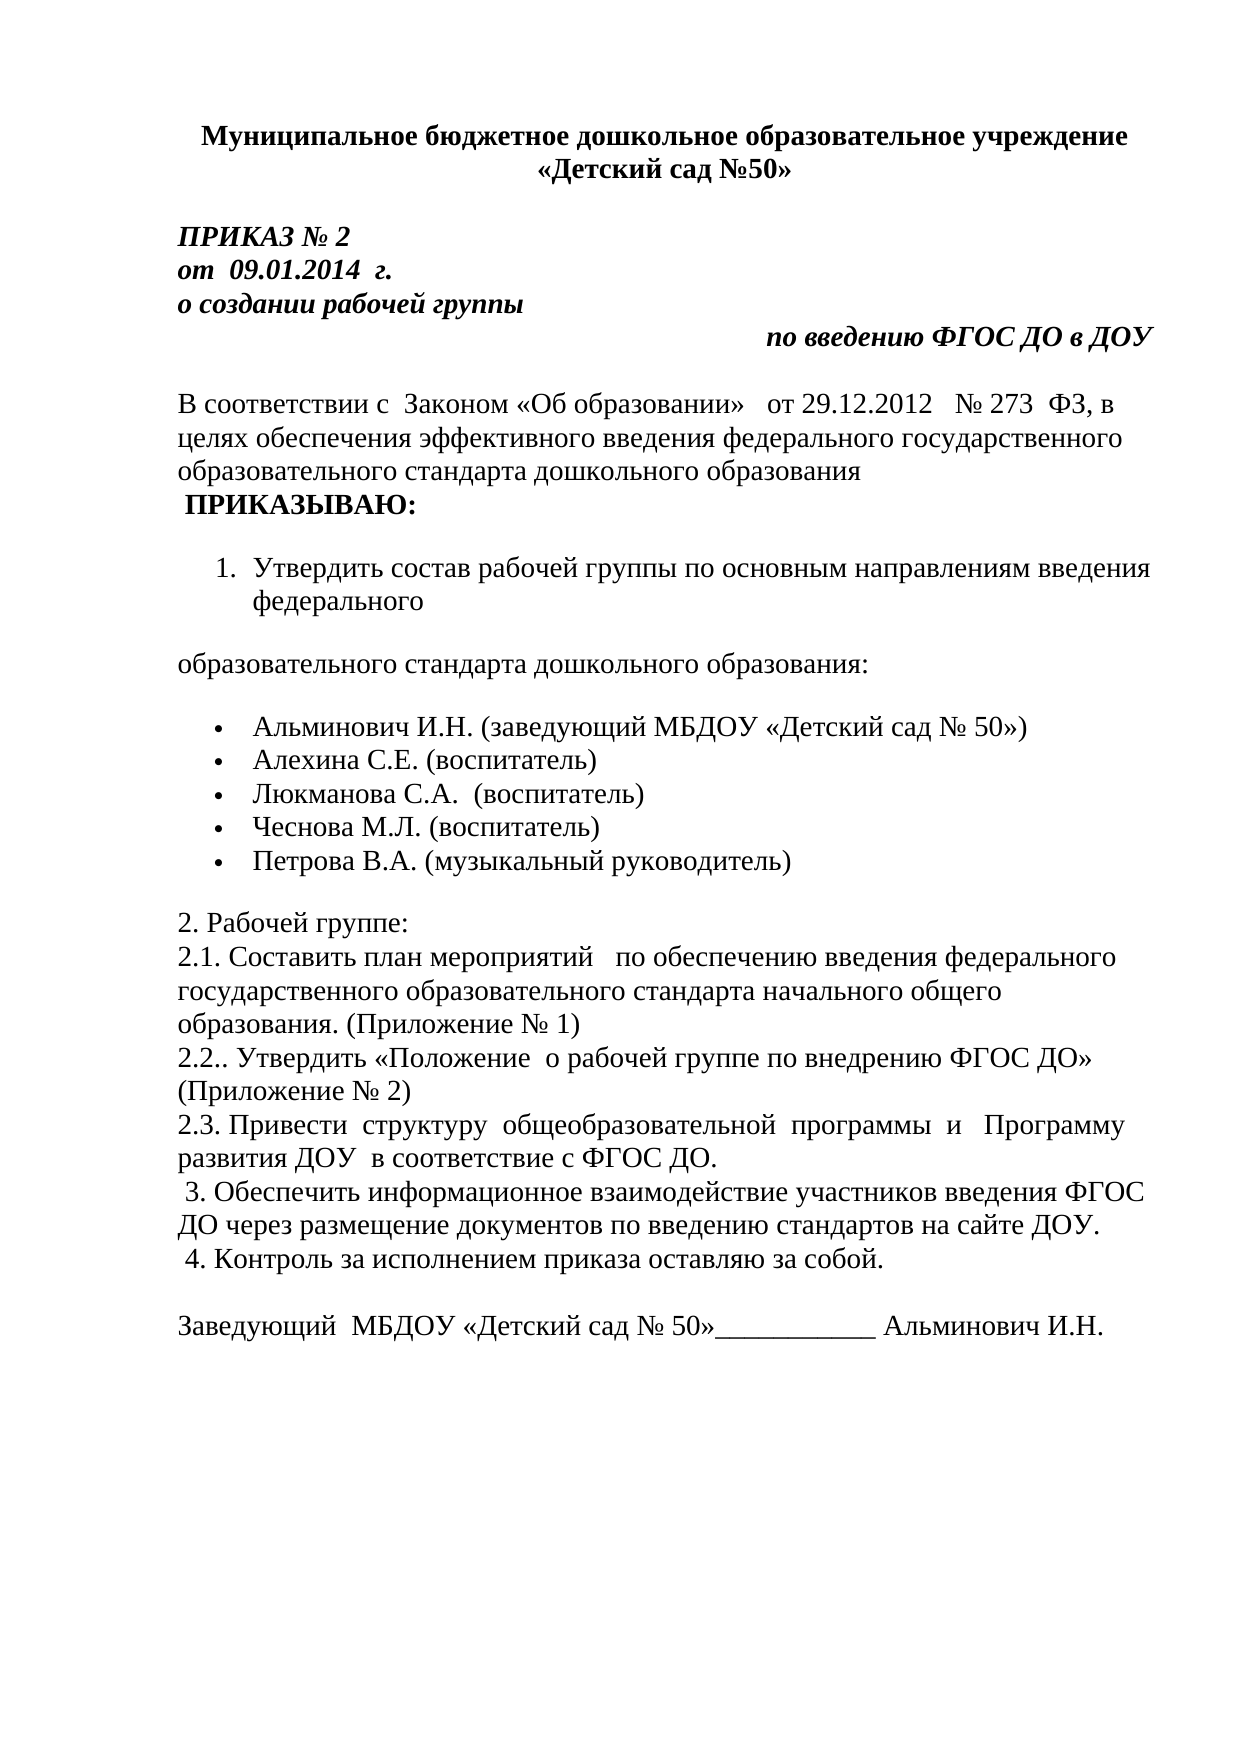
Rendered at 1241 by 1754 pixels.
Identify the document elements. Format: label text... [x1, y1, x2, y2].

text образовательного стандарта дошкольного образования: [177, 646, 1152, 679]
text от 09.01.2014 г. о создании рабочей группы [177, 252, 1152, 319]
list Утвердить состав рабочей группы по основным направлениям введения федерального [215, 550, 1152, 617]
text 3. Обеспечить информационное взаимодействие участников введения ФГОС ДО через размещение документов по введению стандартов на сайте ДОУ. [177, 1174, 1152, 1241]
list Петрова В.А. (музыкальный руководитель) [215, 843, 1152, 876]
text 2.1. Составить план мероприятий по обеспечению введения федерального государственного образовательного стандарта начального общего образования. (Приложение № 1) [177, 939, 1152, 1040]
list Альминович И.Н. (заведующий МБДОУ «Детский сад № 50») [215, 709, 1152, 742]
list Люкманова С.А. (воспитатель) [215, 776, 1152, 809]
text Заведующий МБДОУ «Детский сад № 50»___________ Альминович И.Н. [177, 1308, 1152, 1342]
text 2. Рабочей группе: [177, 906, 1152, 939]
list Алехина С.Е. (воспитатель) [215, 742, 1152, 776]
text 4. Контроль за исполнением приказа оставляю за собой. [177, 1241, 1152, 1274]
text 2.2.. Утвердить «Положение о рабочей группе по внедрению ФГОС ДО» (Приложение № 2) [177, 1040, 1152, 1107]
text В соответствии с Законом «Об образовании» от 29.12.2012 № 273 ФЗ, в целях обеспечения эффективного введения федерального государственного образовательного стандарта дошкольного образования [177, 386, 1152, 487]
text ПРИКАЗ № 2 [177, 219, 1152, 252]
text ПРИКАЗЫВАЮ: [177, 487, 1152, 521]
text Муниципальное бюджетное дошкольное образовательное учреждение [177, 118, 1152, 152]
text 2.3. Привести структуру общеобразовательной программы и Программу развития ДОУ в соответствие с ФГОС ДО. [177, 1107, 1152, 1174]
text «Детский сад №50» [177, 152, 1152, 185]
list Чеснова М.Л. (воспитатель) [215, 809, 1152, 843]
text по введению ФГОС ДО в ДОУ [177, 319, 1152, 353]
